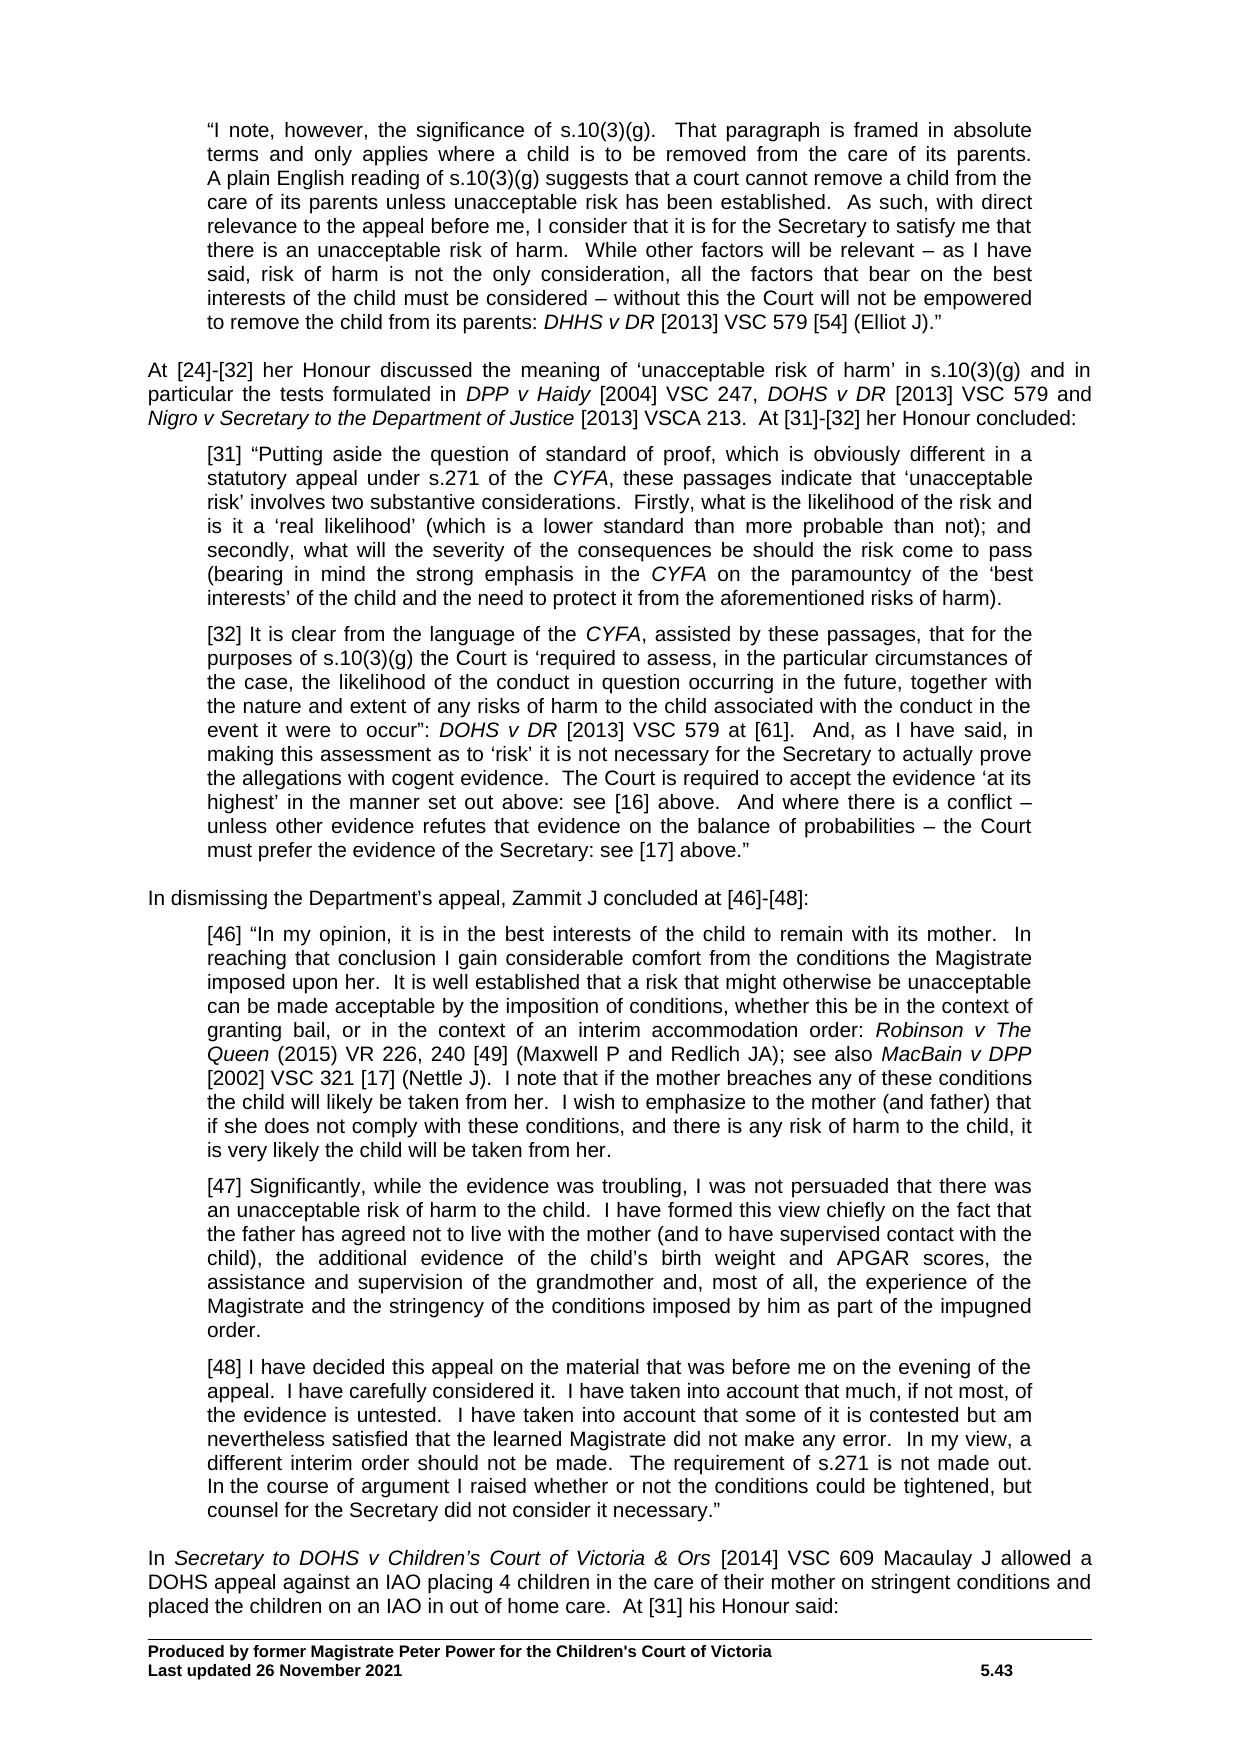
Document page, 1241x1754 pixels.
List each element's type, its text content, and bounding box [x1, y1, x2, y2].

text At [24]-[32] her Honour discussed the meaning of ‘unacceptable risk of harm’ in s.10(3)(g) and in particular the tests formulated in DPP v Haidy [2004] VSC 247, DOHS v DR [2013] VSC 579 and Nigro v Secretary to the Department of Justice [2013] VSCA 213. At [31]-[32] her Honour concluded: [148, 358, 1092, 429]
text [47] Significantly, while the evidence was troubling, I was not persuaded that there was an unacceptable risk of harm to the child. I have formed this view chiefly on the fact that the father has agreed not to live with the mother (and to have supervised contact with the child), the additional evidence of the child’s birth weight and APGAR scores, the assistance and supervision of the grandmother and, most of all, the experience of the Magistrate and the stringency of the conditions imposed by him as part of the impugned order. [207, 1174, 1033, 1342]
text “I note, however, the significance of s.10(3)(g). That paragraph is framed in absolute terms and only applies where a child is to be removed from the care of its parents. A plain English reading of s.10(3)(g) suggests that a court cannot remove a child from the care of its parents unless unacceptable risk has been established. As such, with direct relevance to the appeal before me, I consider that it is for the Secretary to satisfy me that there is an unacceptable risk of harm. While other factors will be relevant – as I have said, risk of harm is not the only consideration, all the factors that bear on the best interests of the child must be considered – without this the Court will not be empowered to remove the child from its parents: DHHS v DR [2013] VSC 579 [54] (Elliot J).” [207, 118, 1033, 334]
text [32] It is clear from the language of the CYFA, assisted by these passages, that for the purposes of s.10(3)(g) the Court is ‘required to assess, in the particular circumstances of the case, the likelihood of the conduct in question occurring in the future, together with the nature and extent of any risks of harm to the child associated with the conduct in the event it were to occur”: DOHS v DR [2013] VSC 579 at [61]. And, as I have said, in making this assessment as to ‘risk’ it is not necessary for the Secretary to actually prove the allegations with cogent evidence. The Court is required to accept the evidence ‘at its highest’ in the manner set out above: see [16] above. And where there is a conflict – unless other evidence refutes that evidence on the balance of probabilities – the Court must prefer the evidence of the Secretary: see [17] above.” [207, 622, 1033, 862]
text In dismissing the Department’s appeal, Zammit J concluded at [46]-[48]: [148, 886, 1092, 910]
text [31] “Putting aside the question of standard of proof, which is obviously different in a statutory appeal under s.271 of the CYFA, these passages indicate that ‘unacceptable risk’ involves two substantive considerations. Firstly, what is the likelihood of the risk and is it a ‘real likelihood’ (which is a lower standard than more probable than not); and secondly, what will the severity of the consequences be should the risk come to pass (bearing in mind the strong emphasis in the CYFA on the paramountcy of the ‘best interests’ of the child and the need to protect it from the aforementioned risks of harm). [207, 442, 1033, 610]
text [48] I have decided this appeal on the material that was before me on the evening of the appeal. I have carefully considered it. I have taken into account that much, if not most, of the evidence is untested. I have taken into account that some of it is contested but am nevertheless satisfied that the learned Magistrate did not make any error. In my view, a different interim order should not be made. The requirement of s.271 is not made out. In the course of argument I raised whether or not the conditions could be tightened, but counsel for the Secretary did not consider it necessary.” [207, 1354, 1033, 1522]
text [46] “In my opinion, it is in the best interests of the child to remain with its mother. In reaching that conclusion I gain considerable comfort from the conditions the Magistrate imposed upon her. It is well established that a risk that might otherwise be unacceptable can be made acceptable by the imposition of conditions, whether this be in the context of granting bail, or in the context of an interim accommodation order: Robinson v The Queen (2015) VR 226, 240 [49] (Maxwell P and Redlich JA); see also MacBain v DPP [2002] VSC 321 [17] (Nettle J). I note that if the mother breaches any of these conditions the child will likely be taken from her. I wish to emphasize to the mother (and father) that if she does not comply with these conditions, and there is any risk of harm to the child, it is very likely the child will be taken from her. [207, 922, 1033, 1162]
text In Secretary to DOHS v Children’s Court of Victoria & Ors [2014] VSC 609 Macaulay J allowed a DOHS appeal against an IAO placing 4 children in the care of their mother on stringent conditions and placed the children on an IAO in out of home care. At [31] his Honour said: [148, 1546, 1092, 1618]
